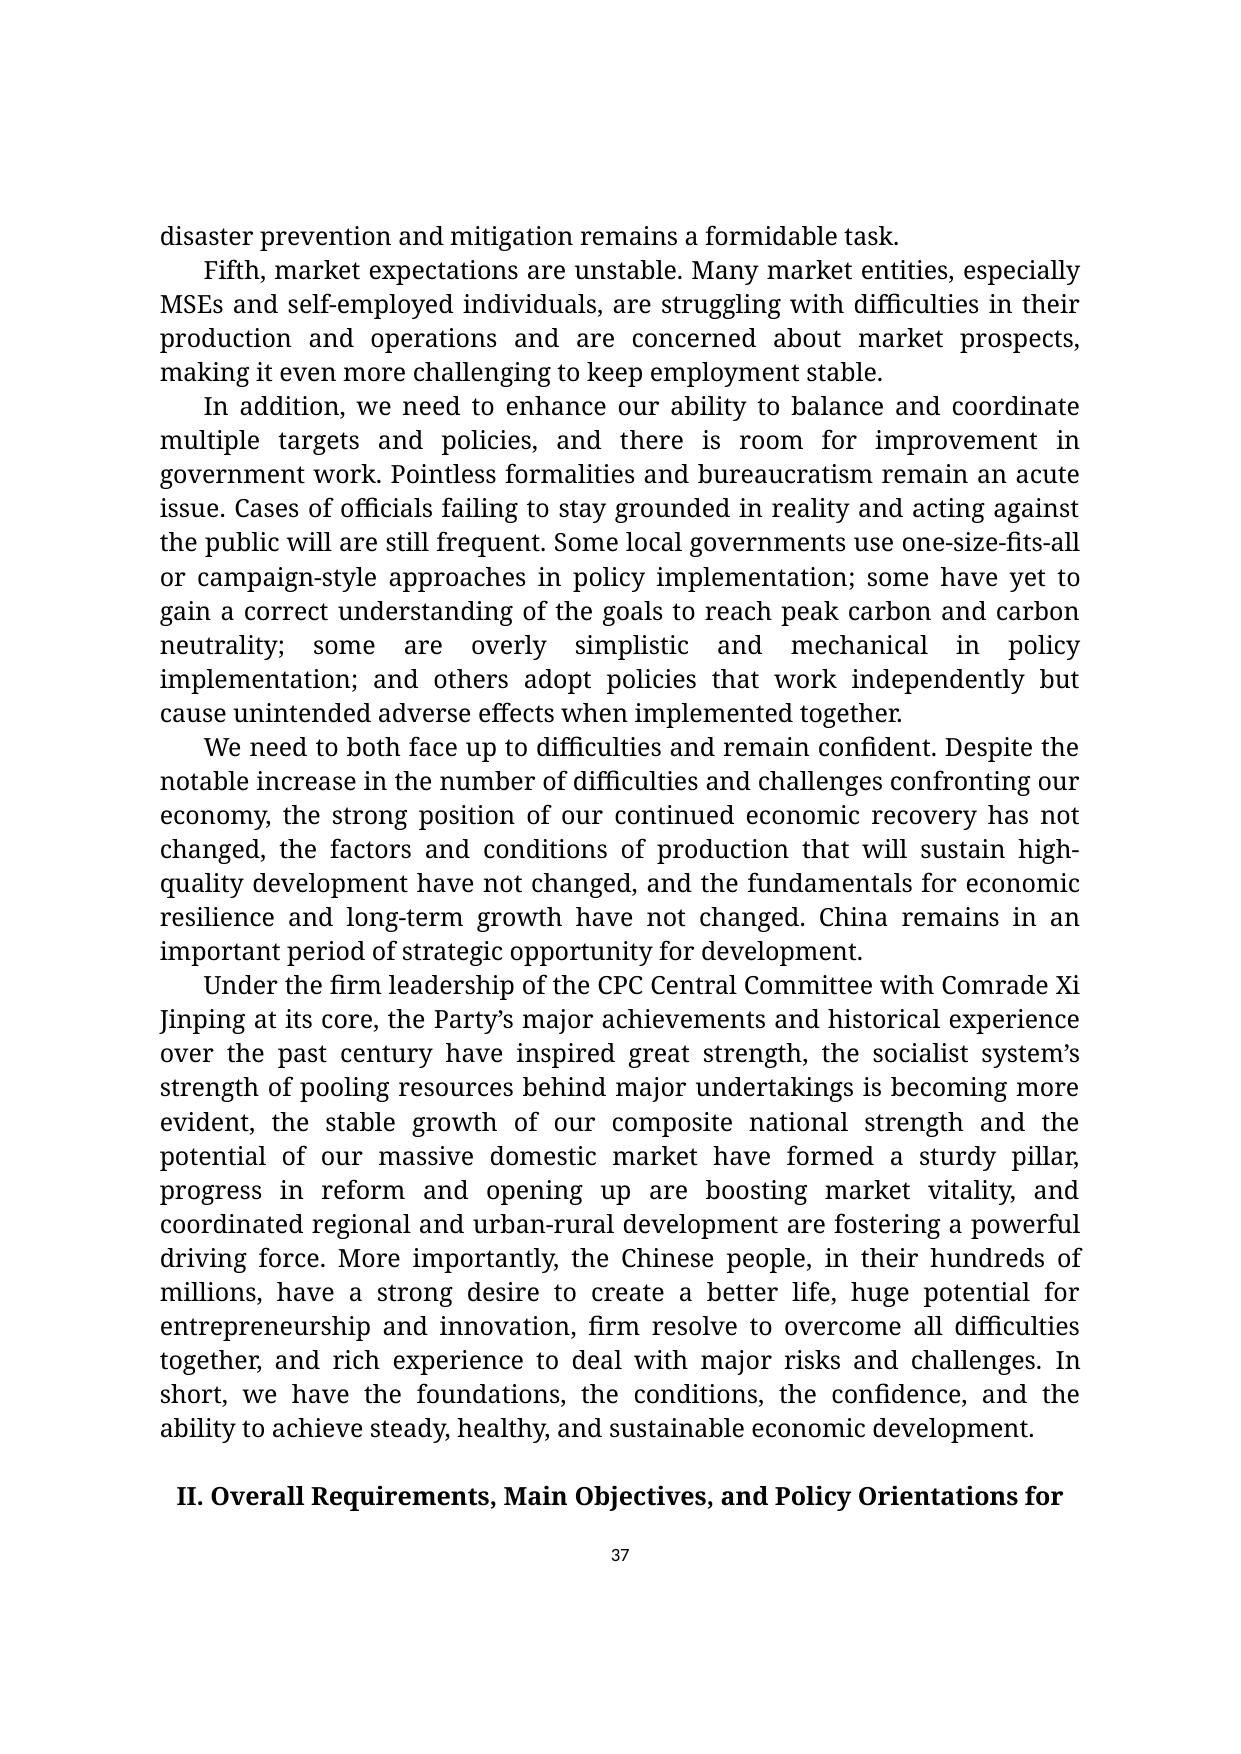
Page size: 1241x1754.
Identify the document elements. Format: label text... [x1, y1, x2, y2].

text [159, 1479, 1081, 1513]
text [159, 218, 1081, 253]
text In addition, we need to enhance our ability to balance and coordinate multiple targets and policies, and there is room for improvement in government work. Pointless formalities and bureaucratism remain an acute issue. Cases of officials failing to stay grounded in reality and acting against the public will are still frequent. Some local governments use one-size-fits-all or campaign-style approaches in policy implementation; some have yet to gain a correct understanding of the goals to reach peak carbon and carbon neutrality; some are overly simplistic and mechanical in policy implementation; and others adopt policies that work independently but cause unintended adverse effects when implemented together. [159, 389, 1081, 729]
text Fifth, market expectations are unstable. Many market entities, especially MSEs and self-employed individuals, are struggling with difficulties in their production and operations and are concerned about market prospects, making it even more challenging to keep employment stable. [159, 253, 1081, 389]
text Under the firm leadership of the CPC Central Committee with Comrade Xi Jinping at its core, the Party’s major achievements and historical experience over the past century have inspired great strength, the socialist system’s strength of pooling resources behind major undertakings is becoming more evident, the stable growth of our composite national strength and the potential of our massive domestic market have formed a sturdy pillar, progress in reform and opening up are boosting market vitality, and coordinated regional and urban-rural development are fostering a powerful driving force. More importantly, the Chinese people, in their hundreds of millions, have a strong desire to create a better life, huge potential for entrepreneurship and innovation, firm resolve to overcome all difficulties together, and rich experience to deal with major risks and challenges. In short, we have the foundations, the conditions, the confidence, and the ability to achieve steady, healthy, and sustainable economic development. [159, 968, 1081, 1445]
text We need to both face up to difficulties and remain confident. Despite the notable increase in the number of difficulties and challenges confronting our economy, the strong position of our continued economic recovery has not changed, the factors and conditions of production that will sustain high-quality development have not changed, and the fundamentals for economic resilience and long-term growth have not changed. China remains in an important period of strategic opportunity for development. [159, 729, 1081, 968]
